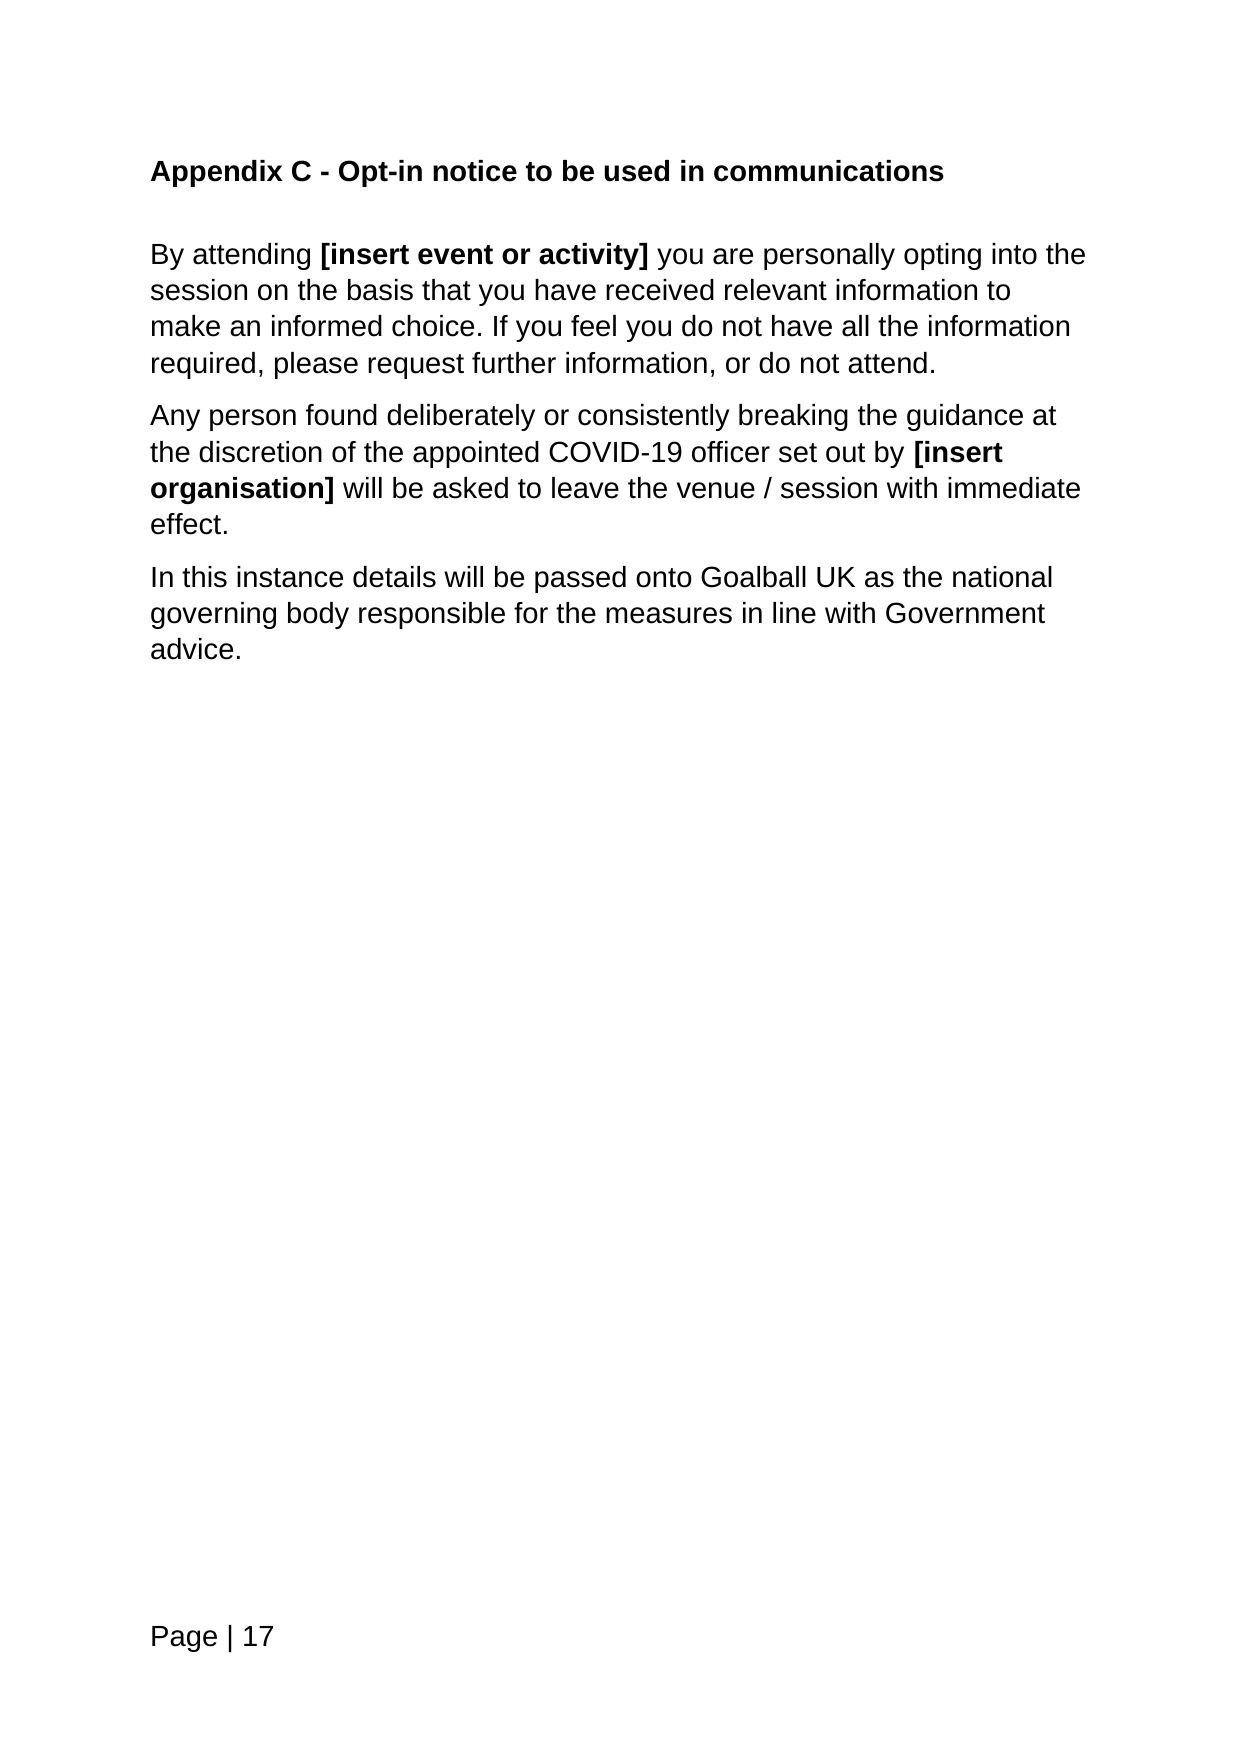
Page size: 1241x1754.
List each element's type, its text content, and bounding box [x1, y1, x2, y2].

text In this instance details will be passed onto Goalball UK as the national governing body responsible for the measures in line with Government advice. [150, 560, 1090, 666]
text By attending [insert event or activity] you are personally opting into the session on the basis that you have received relevant information to make an informed choice. If you feel you do not have all the information required, please request further information, or do not attend. [150, 237, 1090, 379]
subtitle Appendix C - Opt-in notice to be used in communications [150, 154, 1090, 188]
text Any person found deliberately or consistently breaking the guidance at the discretion of the appointed COVID-19 officer set out by [insert organisation] will be asked to leave the venue / session with immediate effect. [150, 398, 1090, 540]
